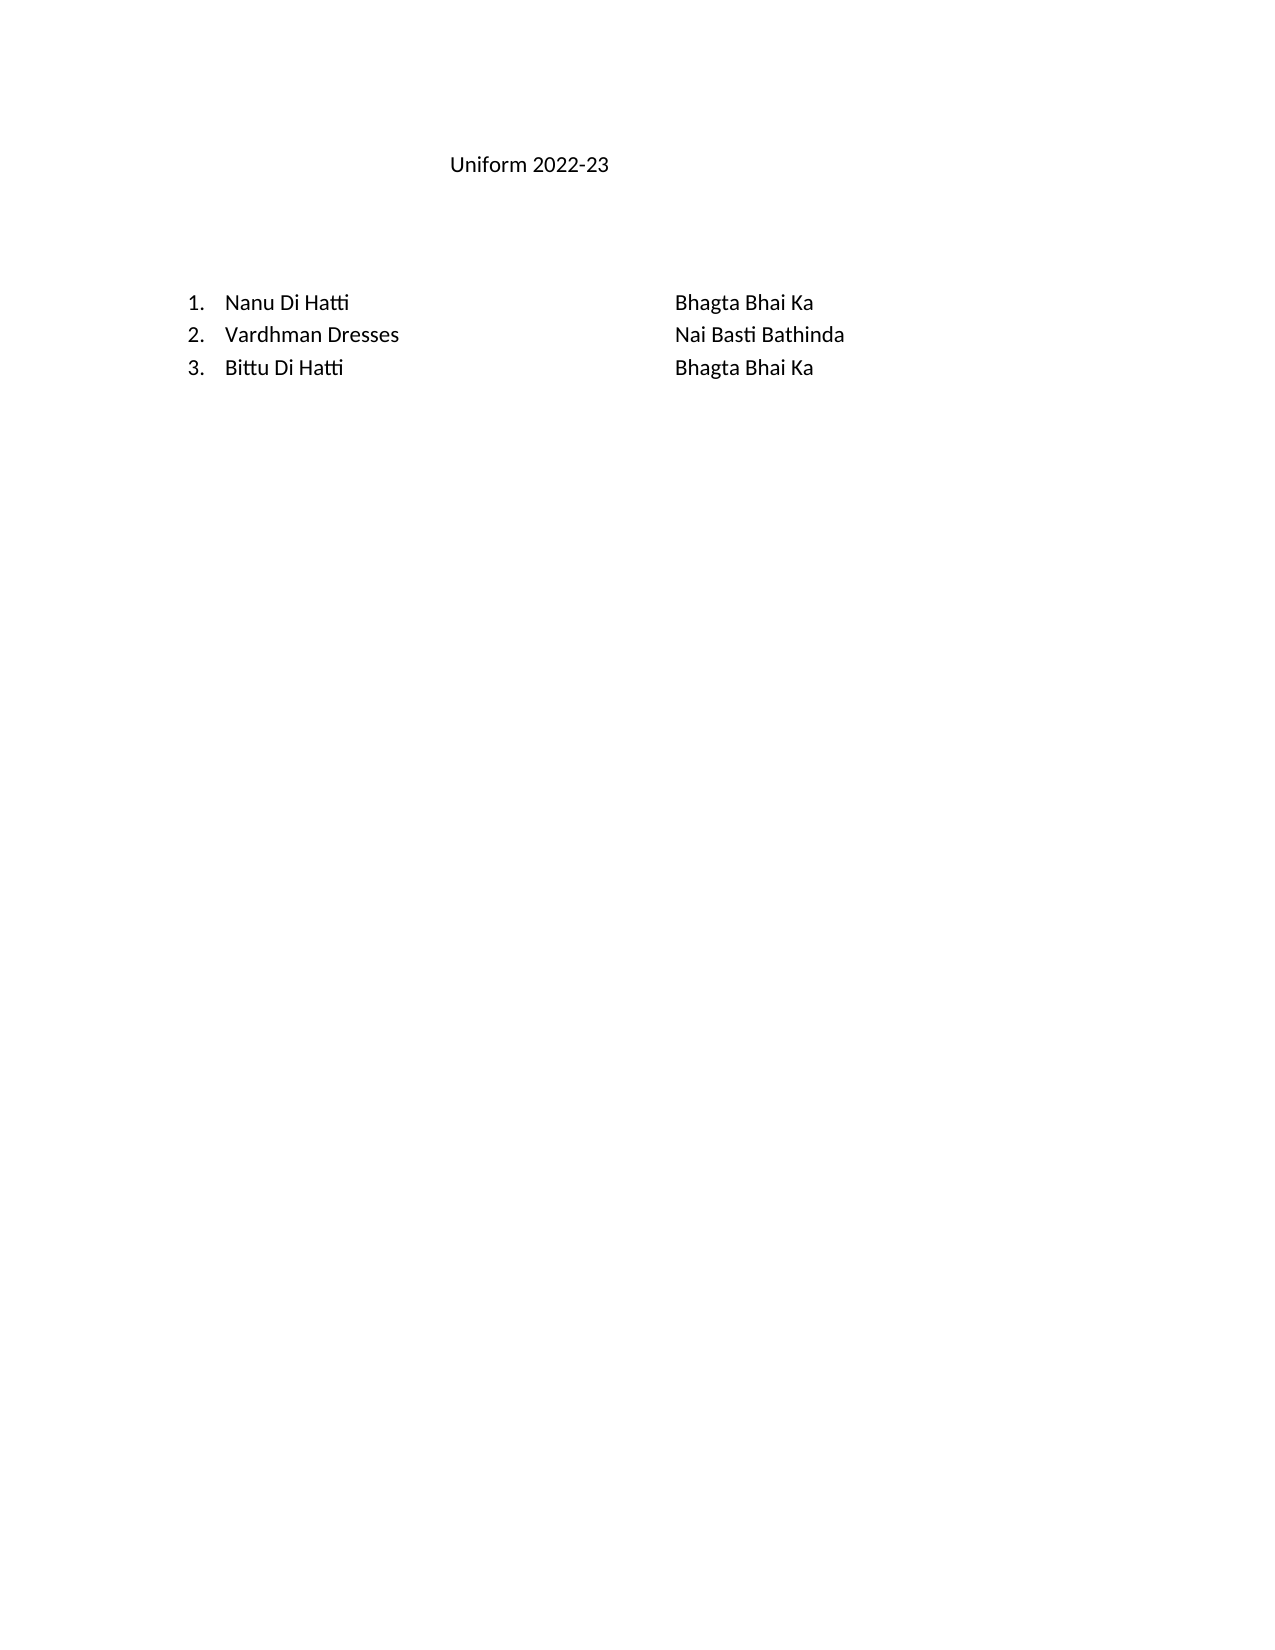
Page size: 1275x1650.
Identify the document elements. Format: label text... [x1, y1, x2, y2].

list Bittu Di Hatti Bhagta Bhai Ka [187, 353, 1125, 381]
list Vardhman Dresses Nai Basti Bathinda [187, 320, 1125, 348]
text Uniform 2022-23 [375, 150, 1125, 178]
list Nanu Di Hatti Bhagta Bhai Ka [187, 288, 1125, 316]
